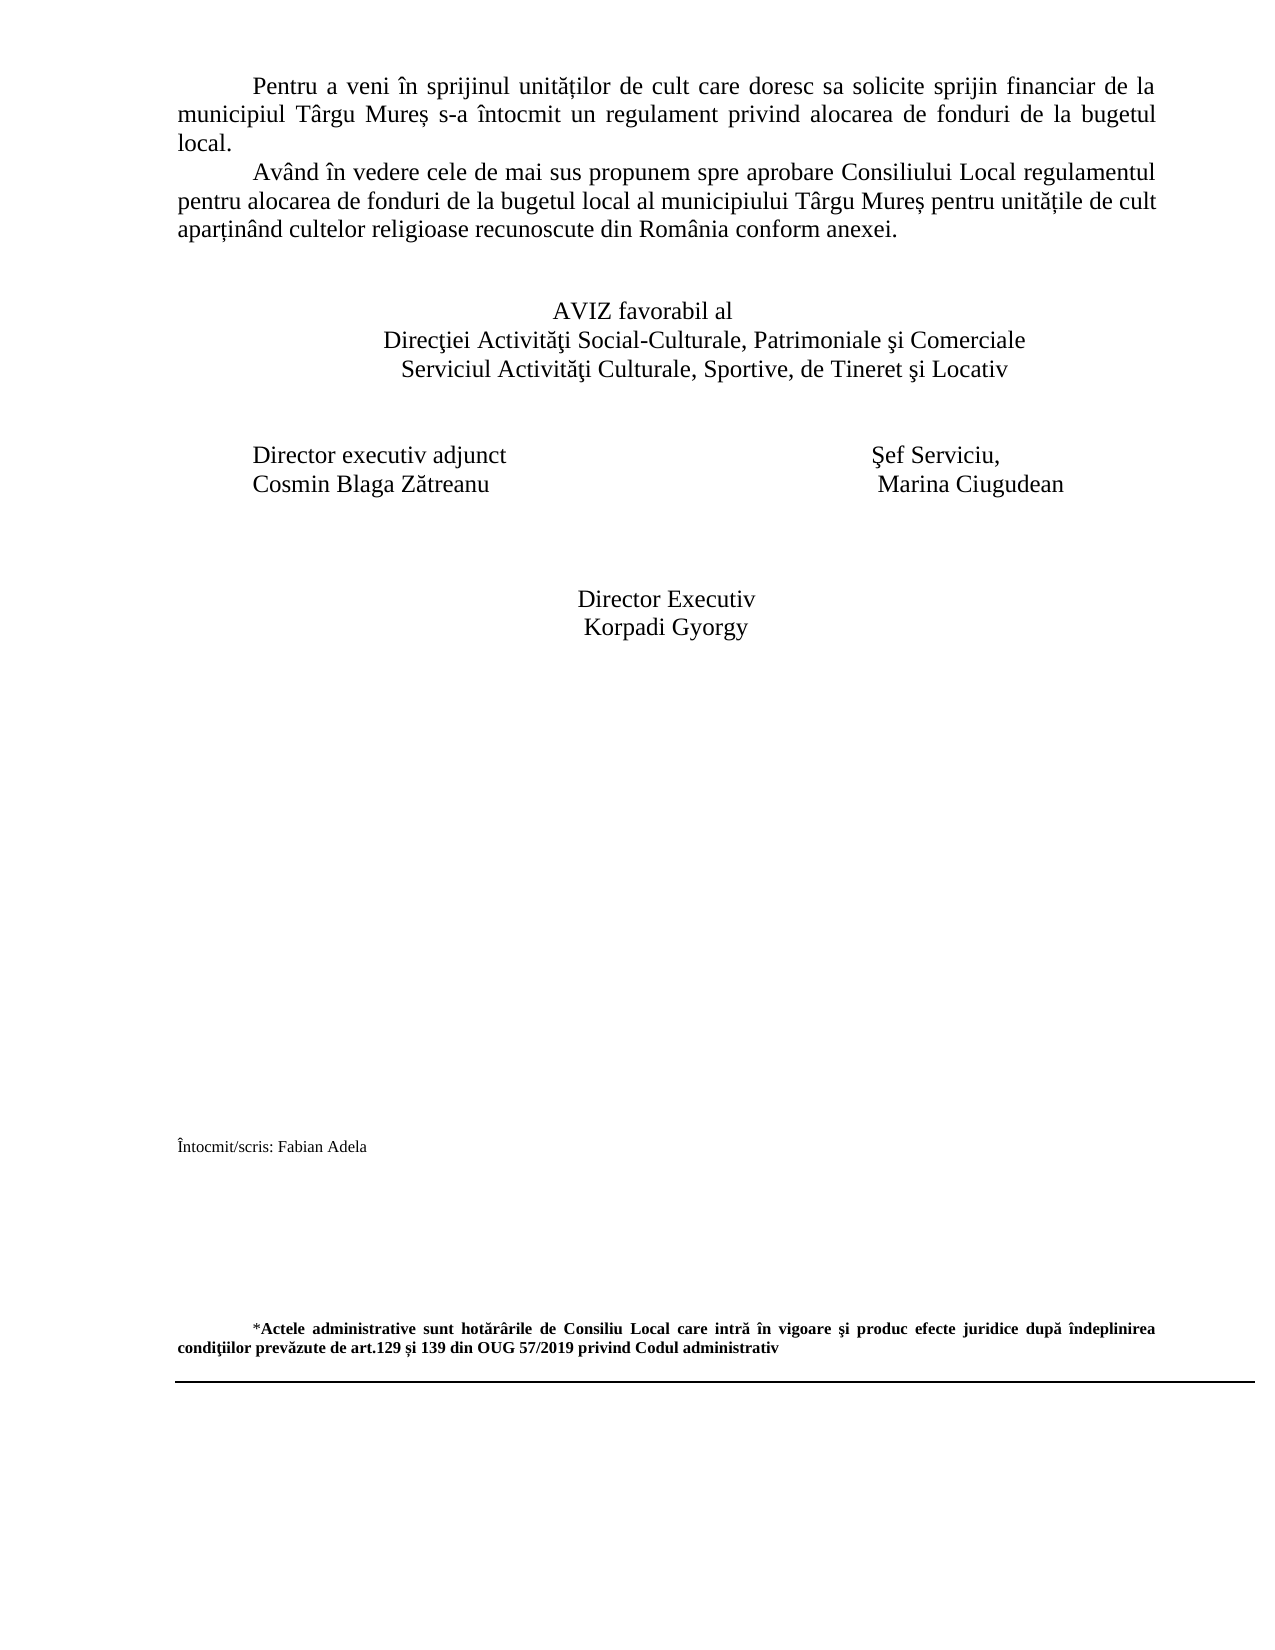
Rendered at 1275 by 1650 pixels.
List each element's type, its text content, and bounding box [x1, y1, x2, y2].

text AVIZ favorabil al [477, 296, 1157, 325]
text Director Executiv [252, 584, 1157, 612]
text Director executiv adjunct Şef Serviciu, [177, 440, 1157, 469]
text *Actele administrative sunt hotărârile de Consiliu Local care intră în vigoare şi produc efecte juridice după îndeplinirea condiţiilor prevăzute de art.129 și 139 din OUG 57/2019 privind Codul administrativ [177, 1319, 1157, 1357]
text Pentru a veni în sprijinul unităților de cult care doresc sa solicite sprijin financiar de la municipiul Târgu Mureș s-a întocmit un regulament privind alocarea de fonduri de la bugetul local. [177, 71, 1157, 157]
text Serviciul Activităţi Culturale, Sportive, de Tineret şi Locativ [177, 354, 1157, 382]
text Întocmit/scris: Fabian Adela [177, 1137, 1157, 1156]
text Korpadi Gyorgy [252, 612, 1157, 641]
text Cosmin Blaga Zătreanu Marina Ciugudean [177, 469, 1157, 497]
text Având în vedere cele de mai sus propunem spre aprobare Consiliului Local regulamentul pentru alocarea de fonduri de la bugetul local al municipiului Târgu Mureș pentru unitățile de cult aparținând cultelor religioase recunoscute din România conform anexei. [177, 157, 1157, 243]
text Direcţiei Activităţi Social-Culturale, Patrimoniale şi Comerciale [177, 325, 1157, 354]
